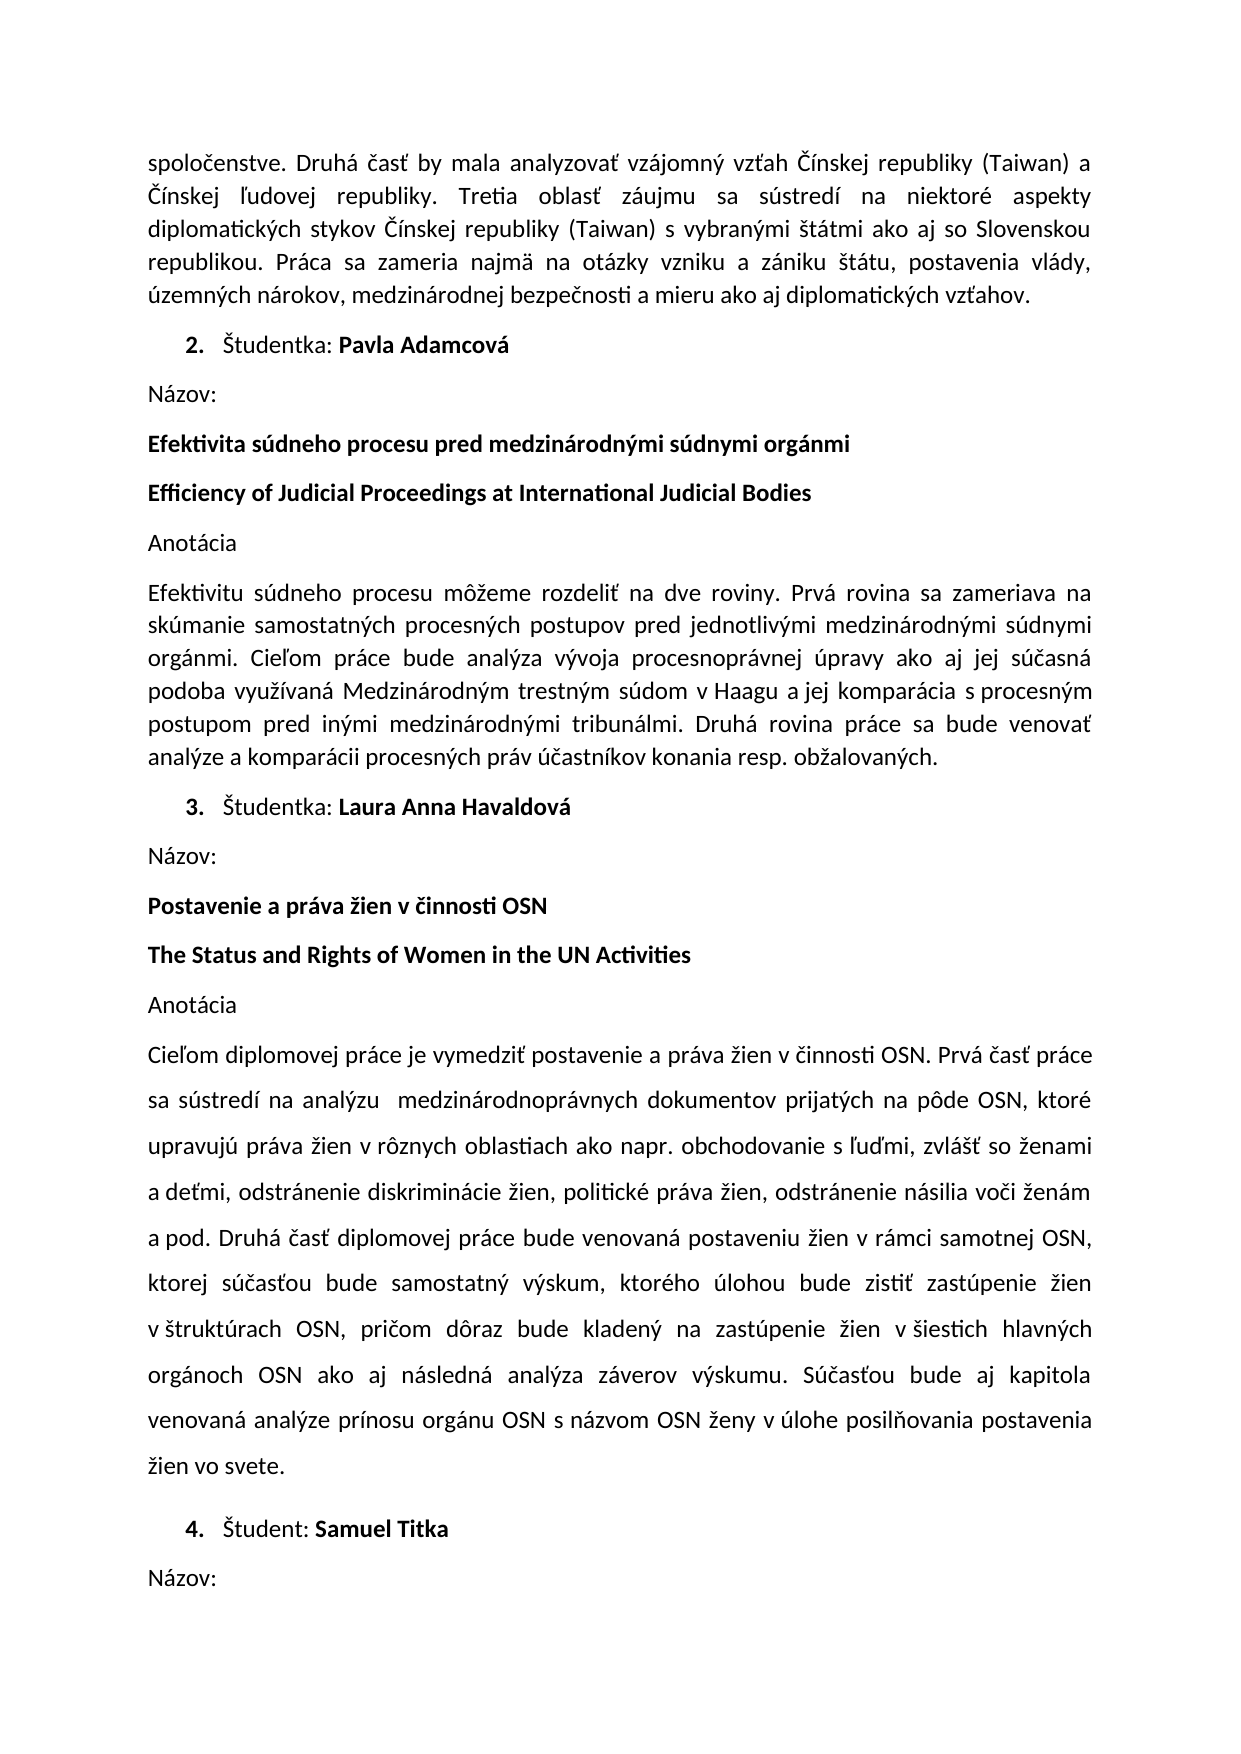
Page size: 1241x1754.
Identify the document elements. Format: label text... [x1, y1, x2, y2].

text Anotácia [148, 527, 1093, 558]
text Názov: [148, 1562, 1093, 1593]
text Efektivitu súdneho procesu môžeme rozdeliť na dve roviny. Prvá rovina sa zameriava na skúmanie samostatných procesných postupov pred jednotlivými medzinárodnými súdnymi orgánmi. Cieľom práce bude analýza vývoja procesnoprávnej úpravy ako aj jej súčasná podoba využívaná Medzinárodným trestným súdom v Haagu a jej komparácia s procesným postupom pred inými medzinárodnými tribunálmi. Druhá rovina práce sa bude venovať analýze a komparácii procesných práv účastníkov konania resp. obžalovaných. [148, 577, 1093, 772]
text Postavenie a práva žien v činnosti OSN [148, 890, 1093, 921]
text Názov: [148, 841, 1093, 871]
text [148, 148, 1093, 310]
text Názov: [148, 378, 1093, 409]
text Efektivita súdneho procesu pred medzinárodnými súdnymi orgánmi [148, 428, 1093, 458]
text Cieľom diplomovej práce je vymedziť postavenie a práva žien v činnosti OSN. Prvá časť práce sa sústredí na analýzu medzinárodnoprávnych dokumentov prijatých na pôde OSN, ktoré upravujú práva žien v rôznych oblastiach ako napr. obchodovanie s ľuďmi, zvlášť so ženami a deťmi, odstránenie diskriminácie žien, politické práva žien, odstránenie násilia voči ženám a pod. Druhá časť diplomovej práce bude venovaná postaveniu žien v rámci samotnej OSN, ktorej súčasťou bude samostatný výskum, ktorého úlohou bude zistiť zastúpenie žien v štruktúrach OSN, pričom dôraz bude kladený na zastúpenie žien v šiestich hlavných orgánoch OSN ako aj následná analýza záverov výskumu. Súčasťou bude aj kapitola venovaná analýze prínosu orgánu OSN s názvom OSN ženy v úlohe posilňovania postavenia žien vo svete. [148, 1039, 1093, 1481]
text Efficiency of Judicial Proceedings at International Judicial Bodies [148, 478, 1093, 508]
list Študentka: Laura Anna Havaldová [185, 791, 1093, 821]
list Študentka: Pavla Adamcová [185, 329, 1093, 359]
list Študent: Samuel Titka [185, 1513, 1093, 1543]
text Anotácia [148, 989, 1093, 1020]
text The Status and Rights of Women in the UN Activities [148, 940, 1093, 970]
